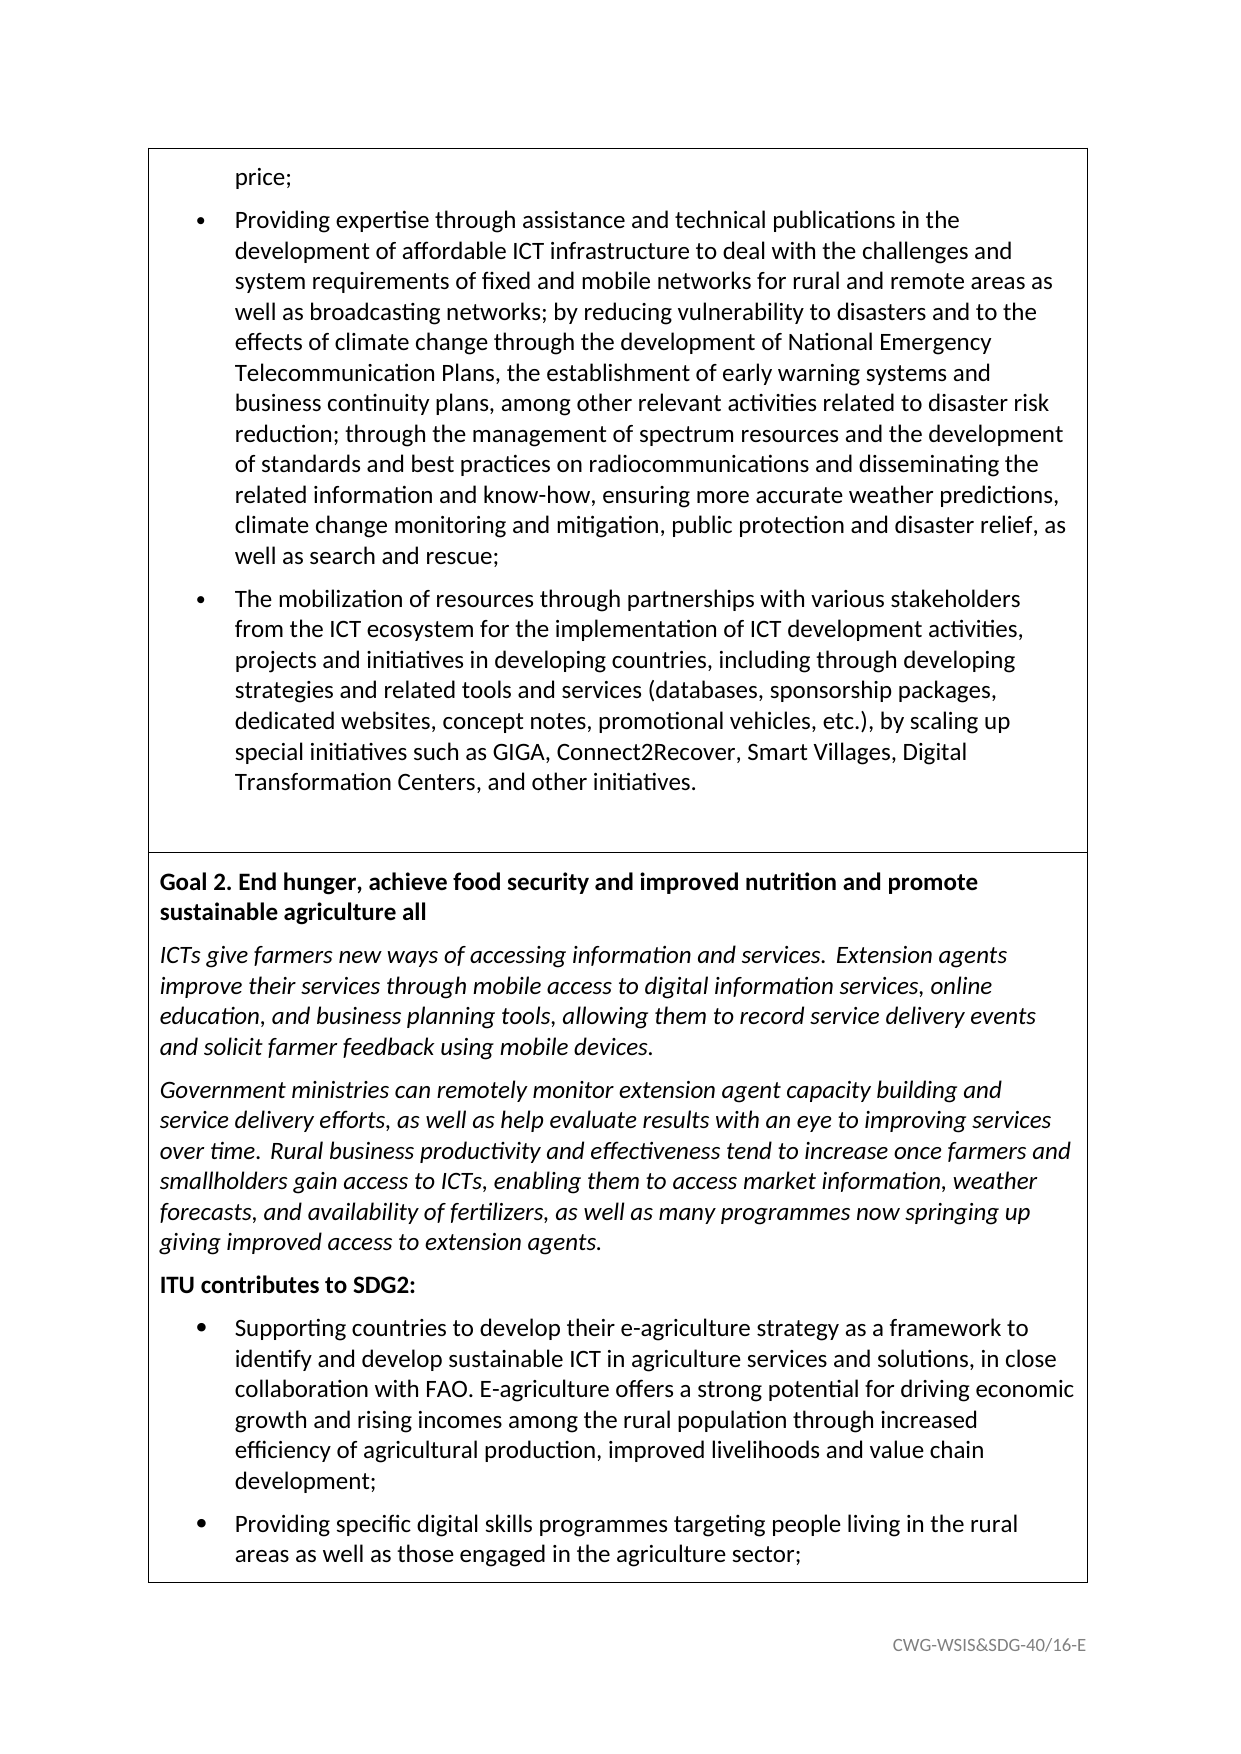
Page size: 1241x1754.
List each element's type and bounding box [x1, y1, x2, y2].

table_cell [149, 853, 1087, 1582]
table_header [149, 149, 1087, 852]
